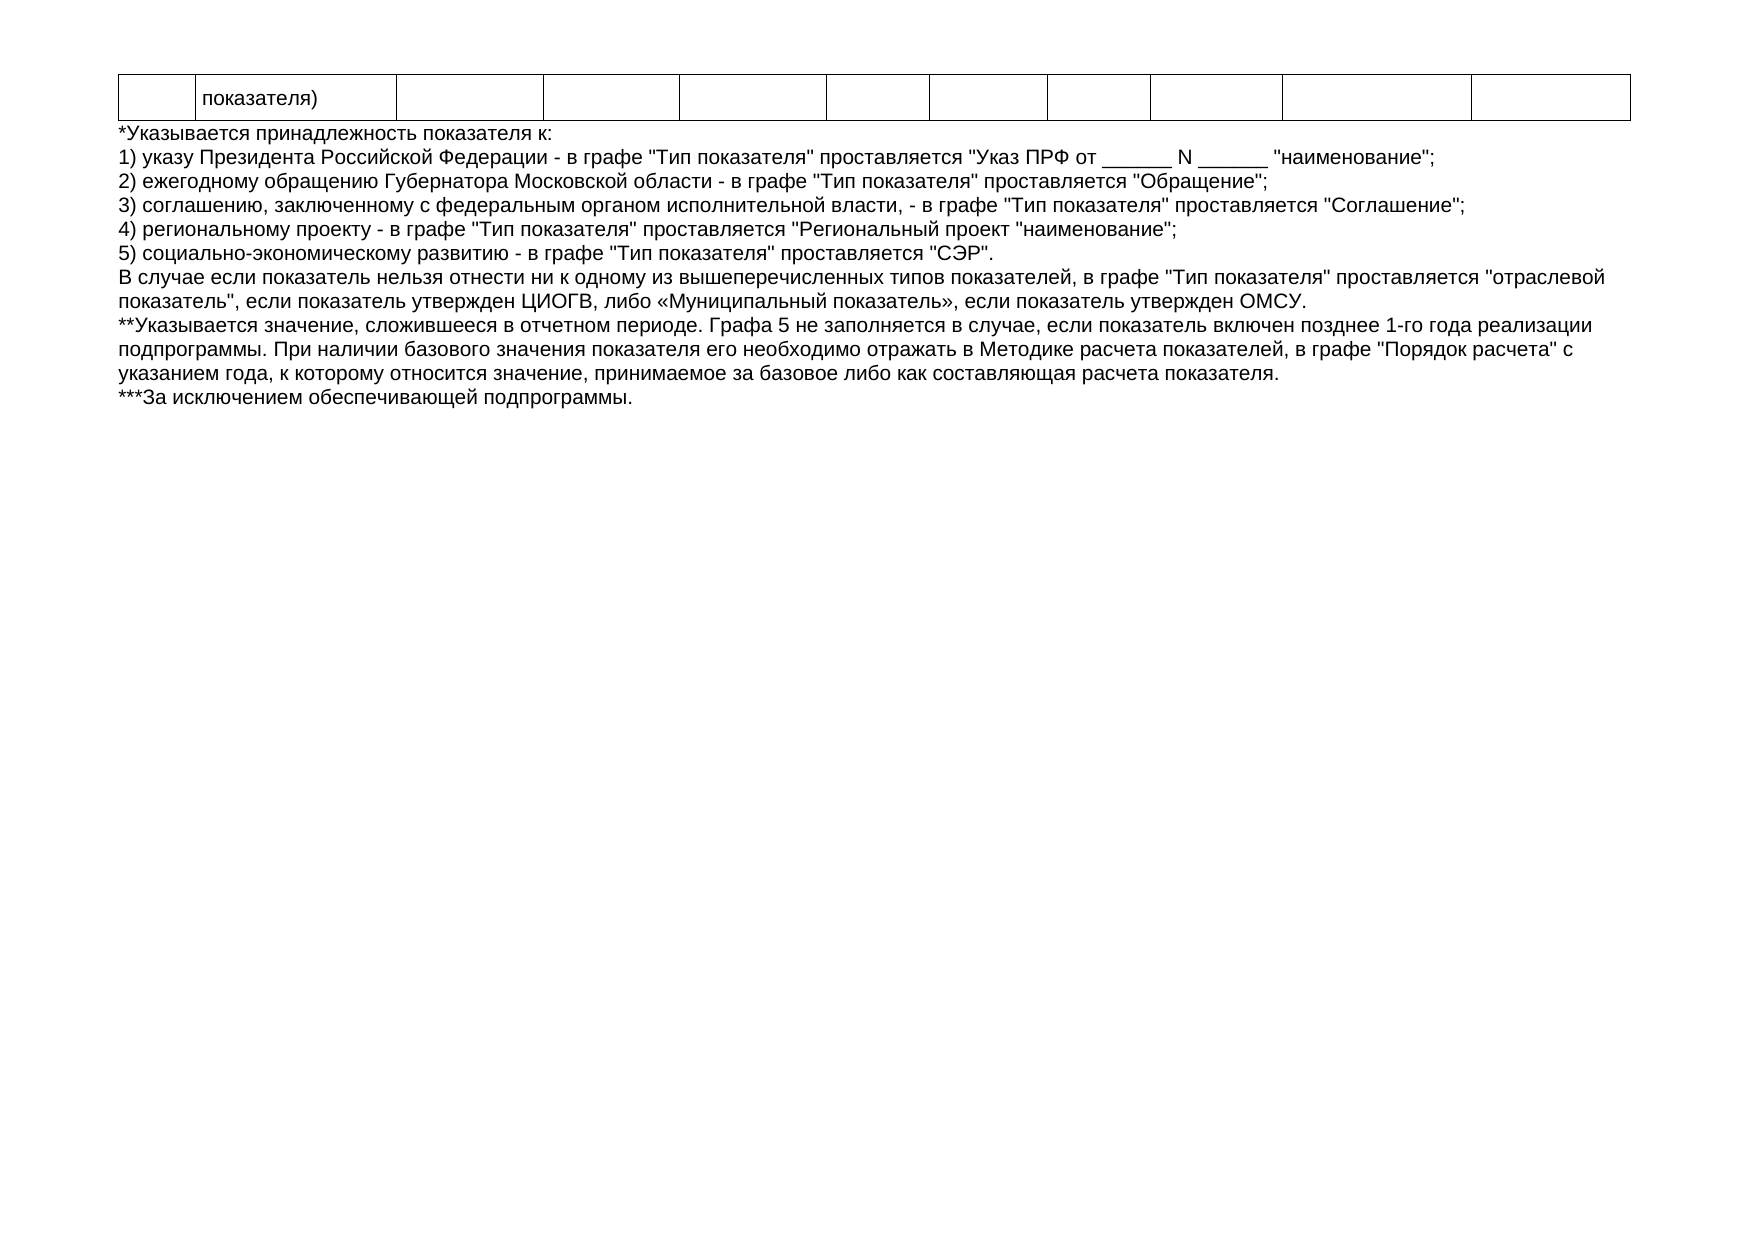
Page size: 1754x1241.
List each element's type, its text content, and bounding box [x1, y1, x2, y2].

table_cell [196, 75, 396, 120]
text 2) ежегодному обращению Губернатора Московской области - в графе "Тип показателя" проставляется "Обращение"; [118, 169, 1636, 193]
table_cell [1151, 75, 1282, 120]
text 4) региональному проекту - в графе "Тип показателя" проставляется "Региональный проект "наименование"; [118, 217, 1636, 241]
table_cell [680, 75, 826, 120]
text **Указывается значение, сложившееся в отчетном периоде. Графа 5 не заполняется в случае, если показатель включен позднее 1-го года реализации подпрограммы. При наличии базового значения показателя его необходимо отражать в Методике расчета показателей, в графе "Порядок расчета" с указанием года, к которому относится значение, принимаемое за базовое либо как составляющая расчета показателя. [118, 313, 1636, 385]
text ***За исключением обеспечивающей подпрограммы. [118, 385, 1636, 409]
table_cell [930, 75, 1047, 120]
table_cell [1048, 75, 1150, 120]
table_cell [397, 75, 543, 120]
text 3) соглашению, заключенному с федеральным органом исполнительной власти, - в графе "Тип показателя" проставляется "Соглашение"; [118, 193, 1636, 217]
text 5) социально-экономическому развитию - в графе "Тип показателя" проставляется "СЭР". [118, 241, 1636, 265]
text *Указывается принадлежность показателя к: [118, 121, 1636, 145]
text 1) указу Президента Российской Федерации - в графе "Тип показателя" проставляется "Указ ПРФ от ______ N ______ "наименование"; [118, 145, 1636, 169]
text В случае если показатель нельзя отнести ни к одному из вышеперечисленных типов показателей, в графе "Тип показателя" проставляется "отраслевой показатель", если показатель утвержден ЦИОГВ, либо «Муниципальный показатель», если показатель утвержден ОМСУ. [118, 265, 1636, 313]
table_cell 4. [119, 75, 195, 120]
table_cell [1283, 75, 1471, 120]
table_cell [544, 75, 679, 120]
table_cell [1472, 75, 1630, 120]
table_cell [827, 75, 929, 120]
